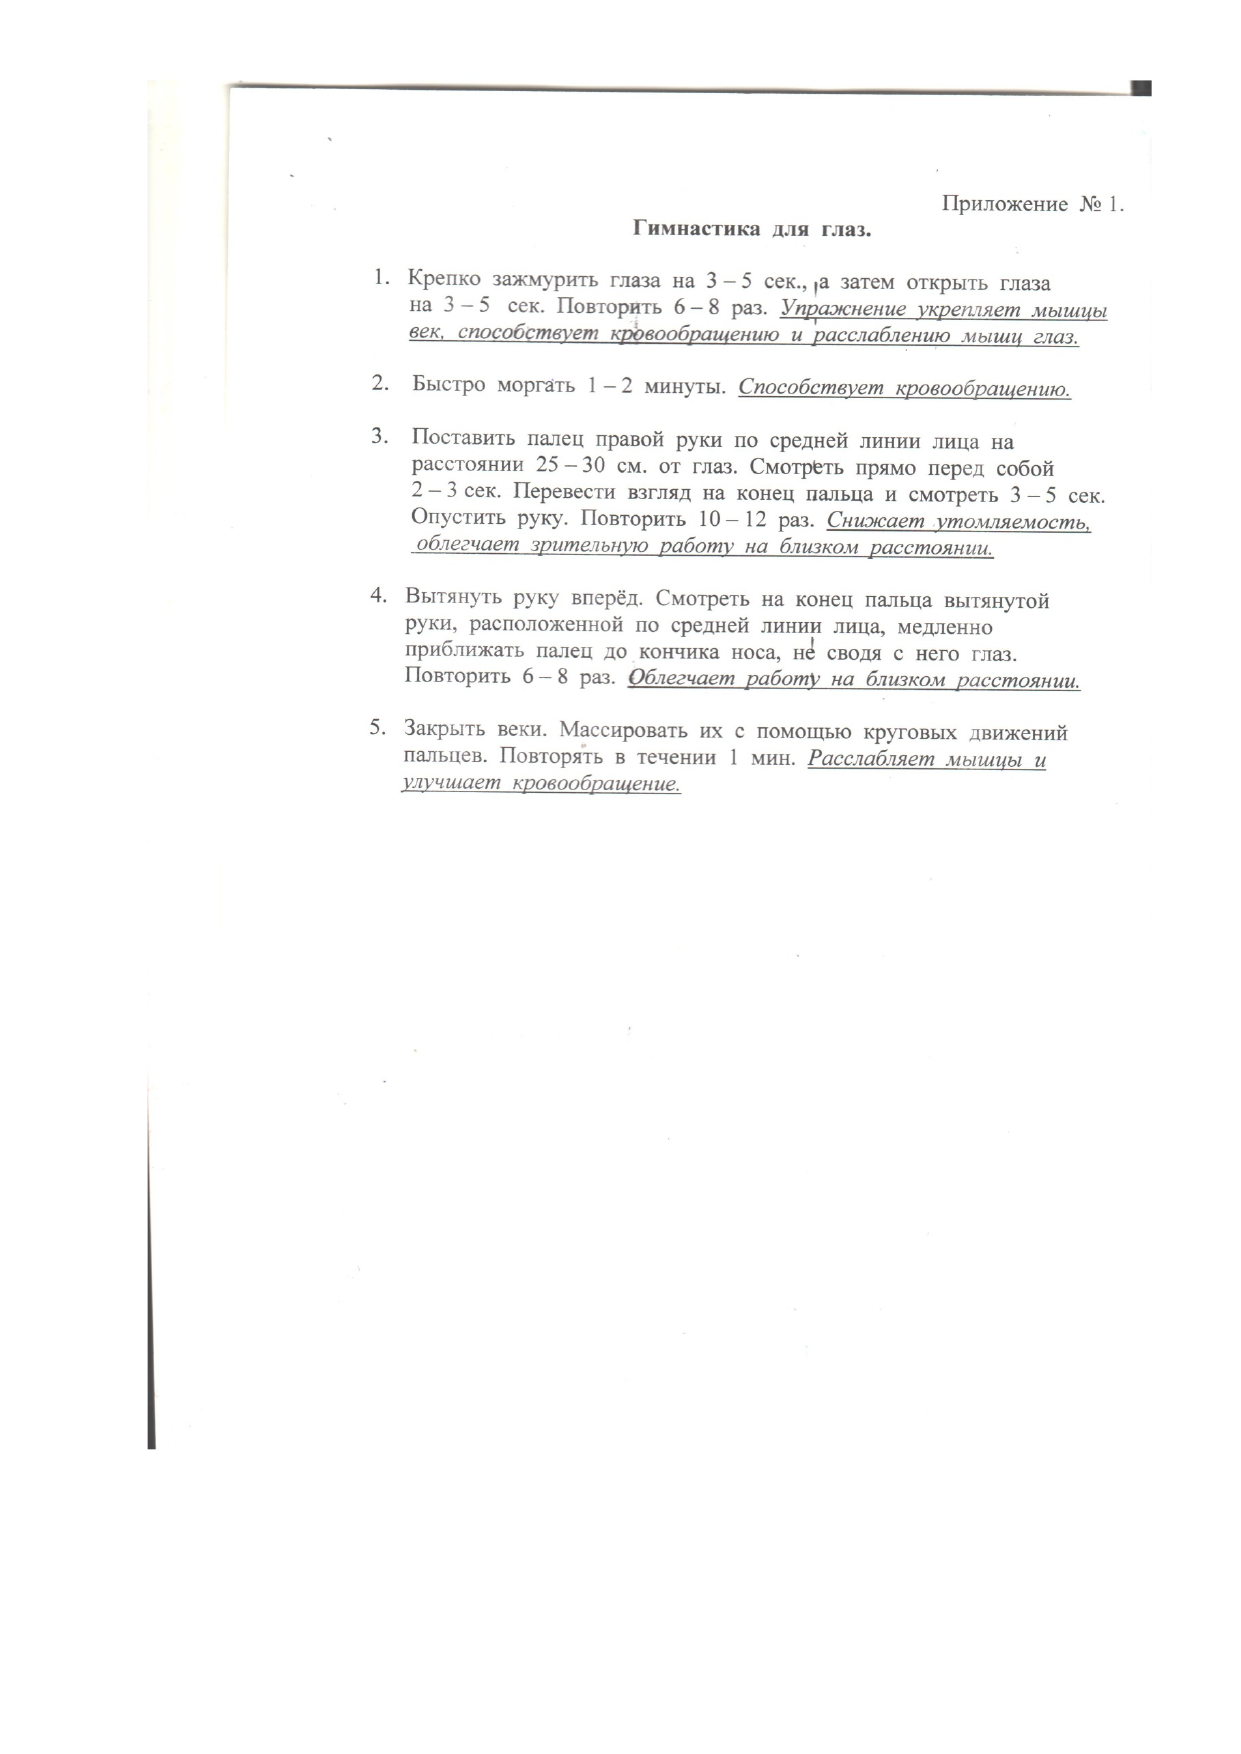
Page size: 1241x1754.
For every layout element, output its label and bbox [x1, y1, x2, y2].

picture [147, 73, 1152, 1456]
